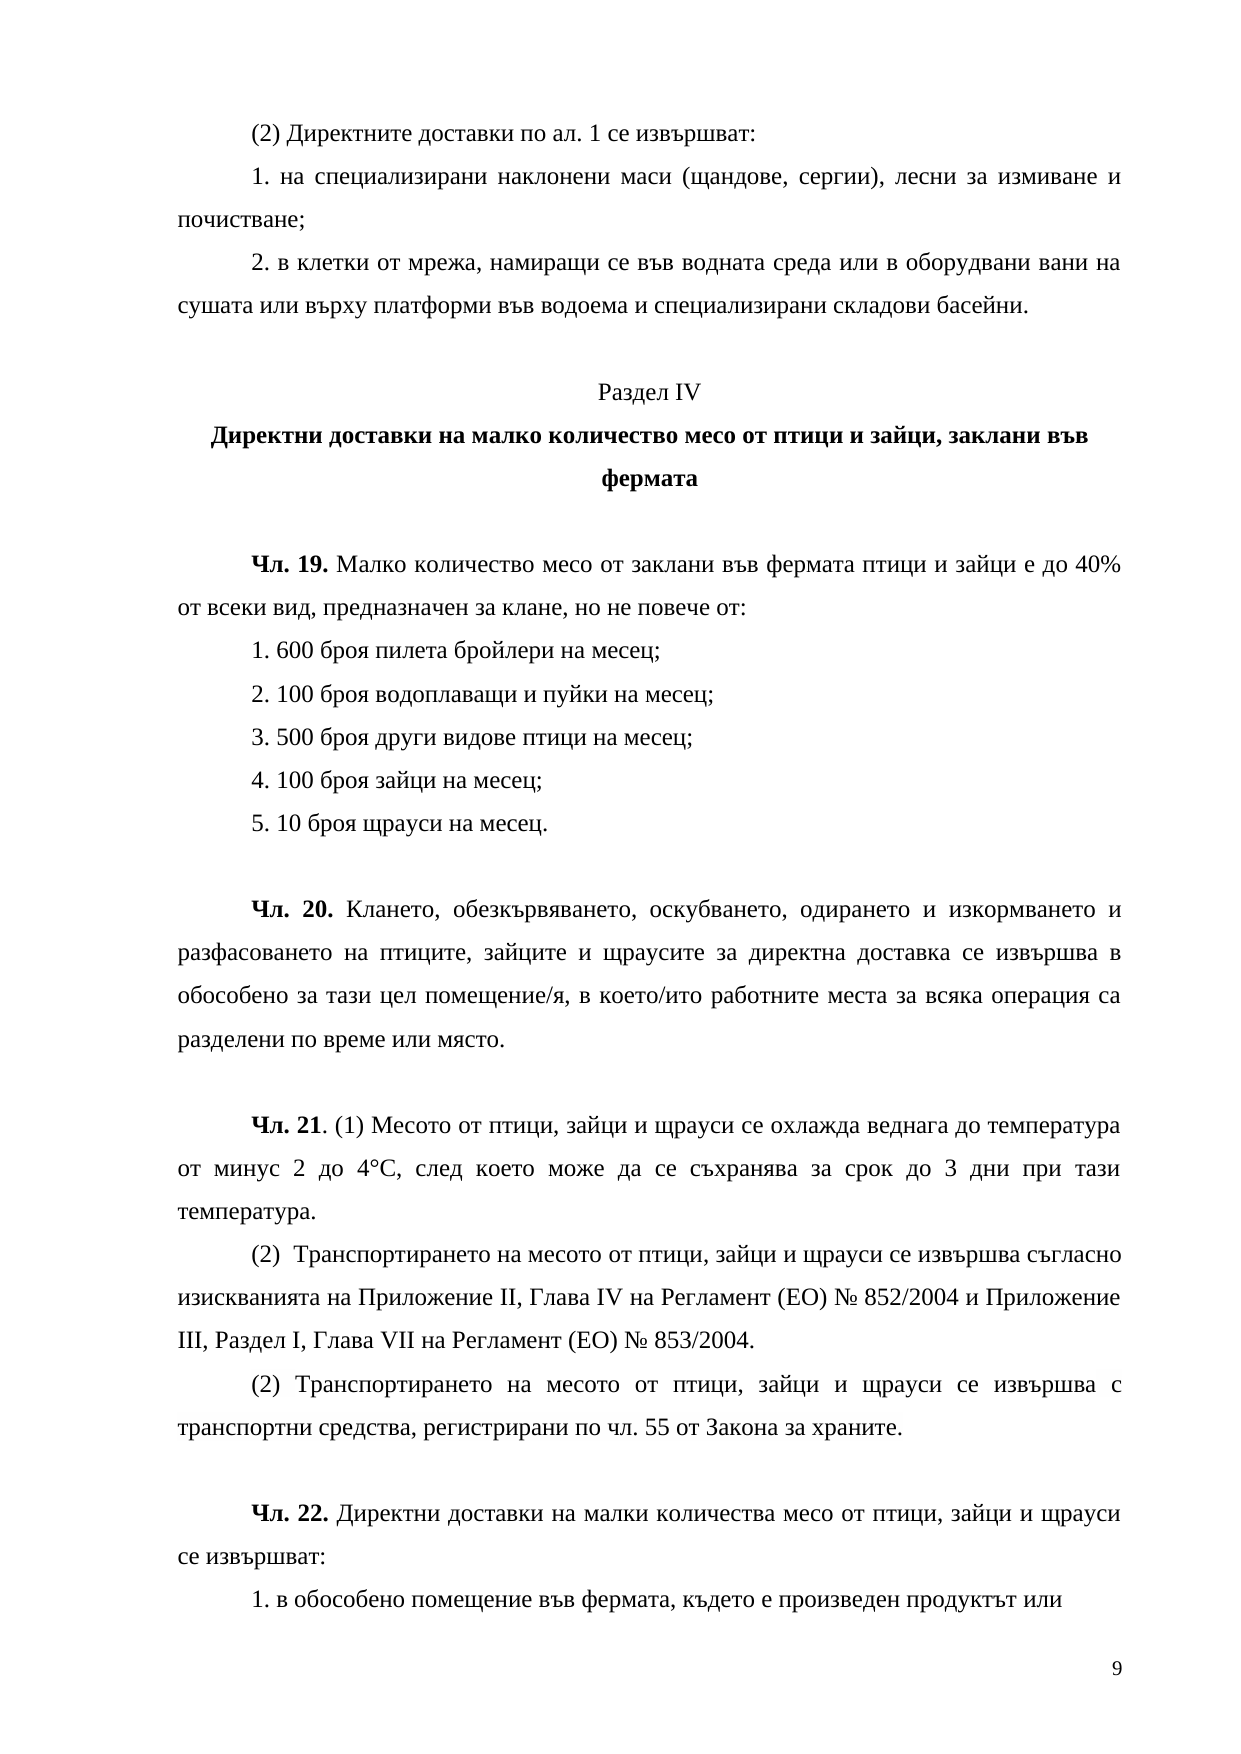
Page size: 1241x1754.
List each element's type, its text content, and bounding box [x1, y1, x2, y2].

text Чл. 21. (1) Месото от птици, зайци и щрауси се охлажда веднага до температура от минус 2 до 4°С, след което може да се съхранява за срок до 3 дни при тази температура. [177, 1110, 1122, 1225]
text 2. в клетки от мрежа, намиращи се във водната среда или в оборудвани вани на сушата или върху платформи във водоема и специализирани складови басейни. [177, 247, 1122, 319]
text Чл. 19. Малко количество месо от заклани във фермата птици и зайци е до 40% от всеки вид, предназначен за клане, но не повече от: [177, 549, 1122, 621]
text (2) Директните доставки по ал. 1 се извършват: [177, 118, 1122, 147]
text Чл. 20. Клането, обезкървяването, оскубването, одирането и изкормването и разфасоването на птиците, зайците и щраусите за директна доставка се извършва в обособено за тази цел помещение/я, в което/ито работните места за всяка операция са разделени по време или място. [177, 894, 1122, 1052]
text 4. 100 броя зайци на месец; [177, 765, 1122, 794]
text (2) Транспортирането на месото от птици, зайци и щрауси се извършва съгласно изискванията на Приложение II, Глава IV на Регламент (EО) № 852/2004 и Приложение III, Раздел I, Глава VII на Регламент (EО) № 853/2004. [177, 1239, 1122, 1283]
text Раздел IV Директни доставки на малко количество месо от птици и зайци, заклани във фермата [177, 377, 1122, 492]
text 5. 10 броя щрауси на месец. [177, 808, 1122, 837]
text (2) Транспортирането на месото от птици, зайци и щрауси се извършва съгласно изискванията на Приложение II, Глава IV на Регламент (EО) № 852/2004 и Приложение III, Раздел I, Глава VII на Регламент (EО) № 853/2004. [177, 1311, 1122, 1354]
text 1. в обособено помещение във фермата, където е произведен продуктът или [177, 1584, 1122, 1613]
text 1. 600 броя пилета бройлери на месец; [177, 636, 1122, 664]
text 1. на специализирани наклонени маси (щандове, сергии), лесни за измиване и почистване; [177, 161, 1122, 233]
text (2) Транспортирането на месото от птици, зайци и щрауси се извършва с транспортни средства, регистрирани по чл. 55 от Закона за храните. [177, 1369, 1122, 1441]
text 3. 500 броя други видове птици на месец; [177, 722, 1122, 751]
text 2. 100 броя водоплаващи и пуйки на месец; [177, 679, 1122, 707]
text Чл. 22. Директни доставки на малки количества месо от птици, зайци и щрауси се извършват: [177, 1498, 1122, 1570]
